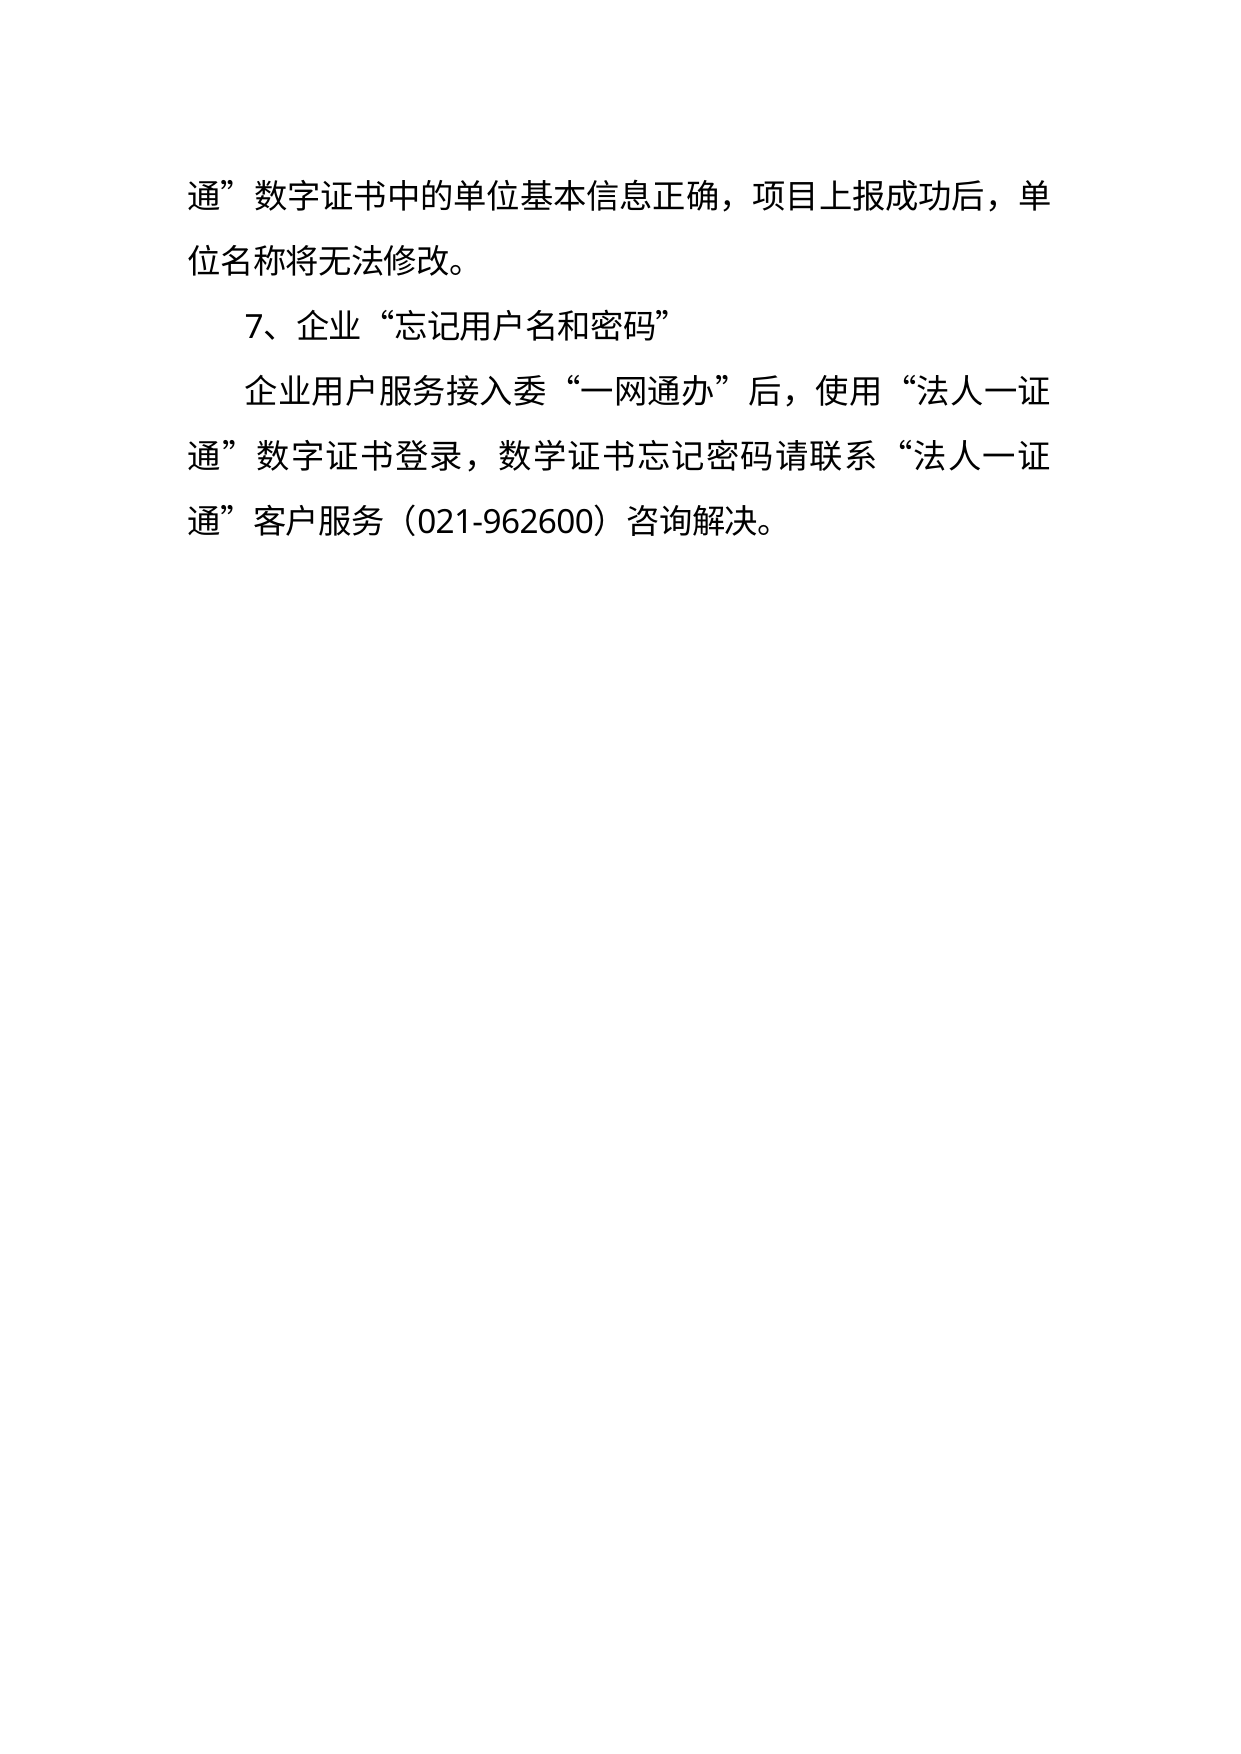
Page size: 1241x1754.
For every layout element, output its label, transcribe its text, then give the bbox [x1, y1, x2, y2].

text 企业用户服务接入委“一网通办”后，使用“法人一证通”数字证书登录，数学证书忘记密码请联系“法人一证通”客户服务（021-962600）咨询解决。 [187, 357, 1053, 552]
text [187, 162, 1053, 292]
text 7、企业“忘记用户名和密码” [187, 292, 1053, 357]
